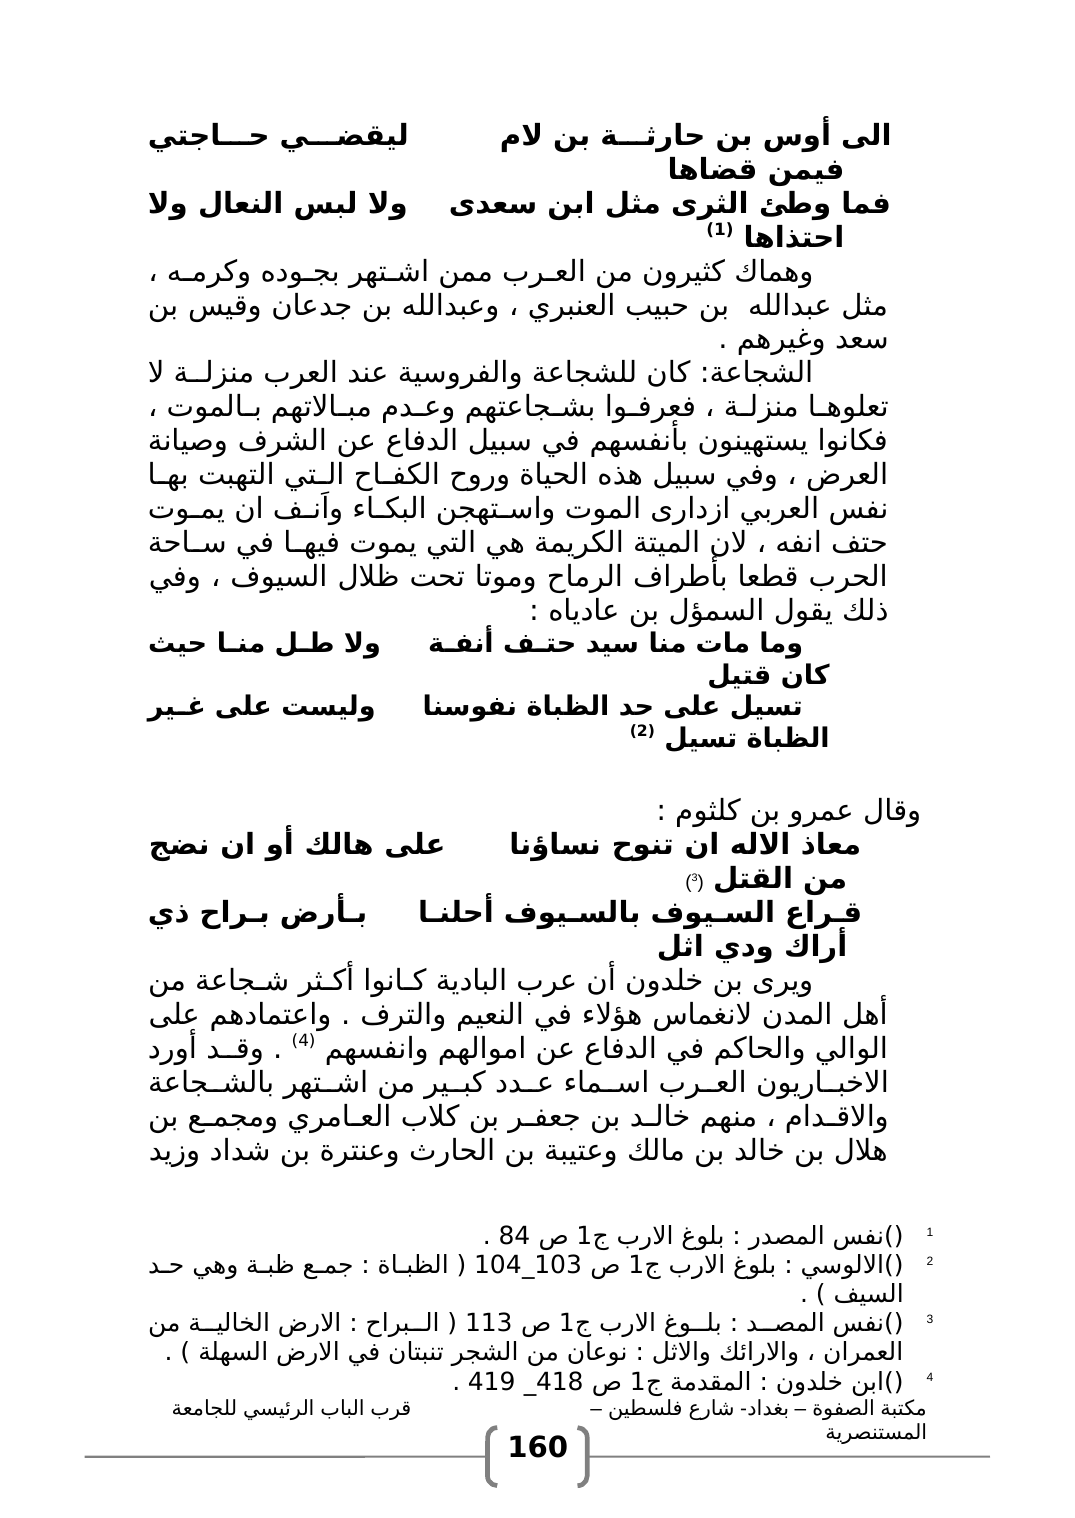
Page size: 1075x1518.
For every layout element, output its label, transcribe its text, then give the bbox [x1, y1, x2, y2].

list وقال عمرو بن كلثوم : [148, 793, 921, 827]
list الى أوس بن حارثة بن لام ليقضي حاجتي فيمن قضاها [148, 118, 892, 186]
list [148, 963, 889, 1167]
list فما وطئ الثرى مثل ابن سعدى ولا لبس النعال ولا احتذاها () [148, 186, 892, 254]
list وهماك كثيرون من العرب ممن اشتهر بجوده وكرمه ، مثل عبدالله بن حبيب العنبري ، وعبدالله بن جدعان وقيس بن سعد وغيرهم . [148, 254, 889, 356]
list وما مات منا سيد حتف أنفة ولا طل منا حيث كان قتيل [148, 627, 830, 691]
list الشجاعة: كان للشجاعة والفروسية عند العرب منزلة لا تعلوها منزلة ، فعرفوا بشجاعتهم وعدم مبالاتهم بالموت ، فكانوا يستهينون بأنفسهم في سبيل الدفاع عن الشرف وصيانة العرض ، وفي سبيل هذه الحياة وروح الكفاح التي التهبت بها نفس العربي ازدارى الموت واستهجن البكاء واَنف ان يموت حتف انفه ، لان الميتة الكريمة هي التي يموت فيها في ساحة الحرب قطعا بأطراف الرماح وموتا تحت ظلال السيوف ، وفي ذلك يقول السمؤل بن عادياه : [148, 356, 889, 627]
list قراع السيوف بالسيوف أحلنا بأرض براح ذي أراك ودي اثل [148, 895, 862, 963]
list تسيل على حد الظباة نفوسنا وليست على غير الظباة تسيل () [148, 691, 830, 754]
list معاذ الاله ان تنوح نساؤنا على هالك أو ان نضج من القتل () [148, 827, 862, 895]
